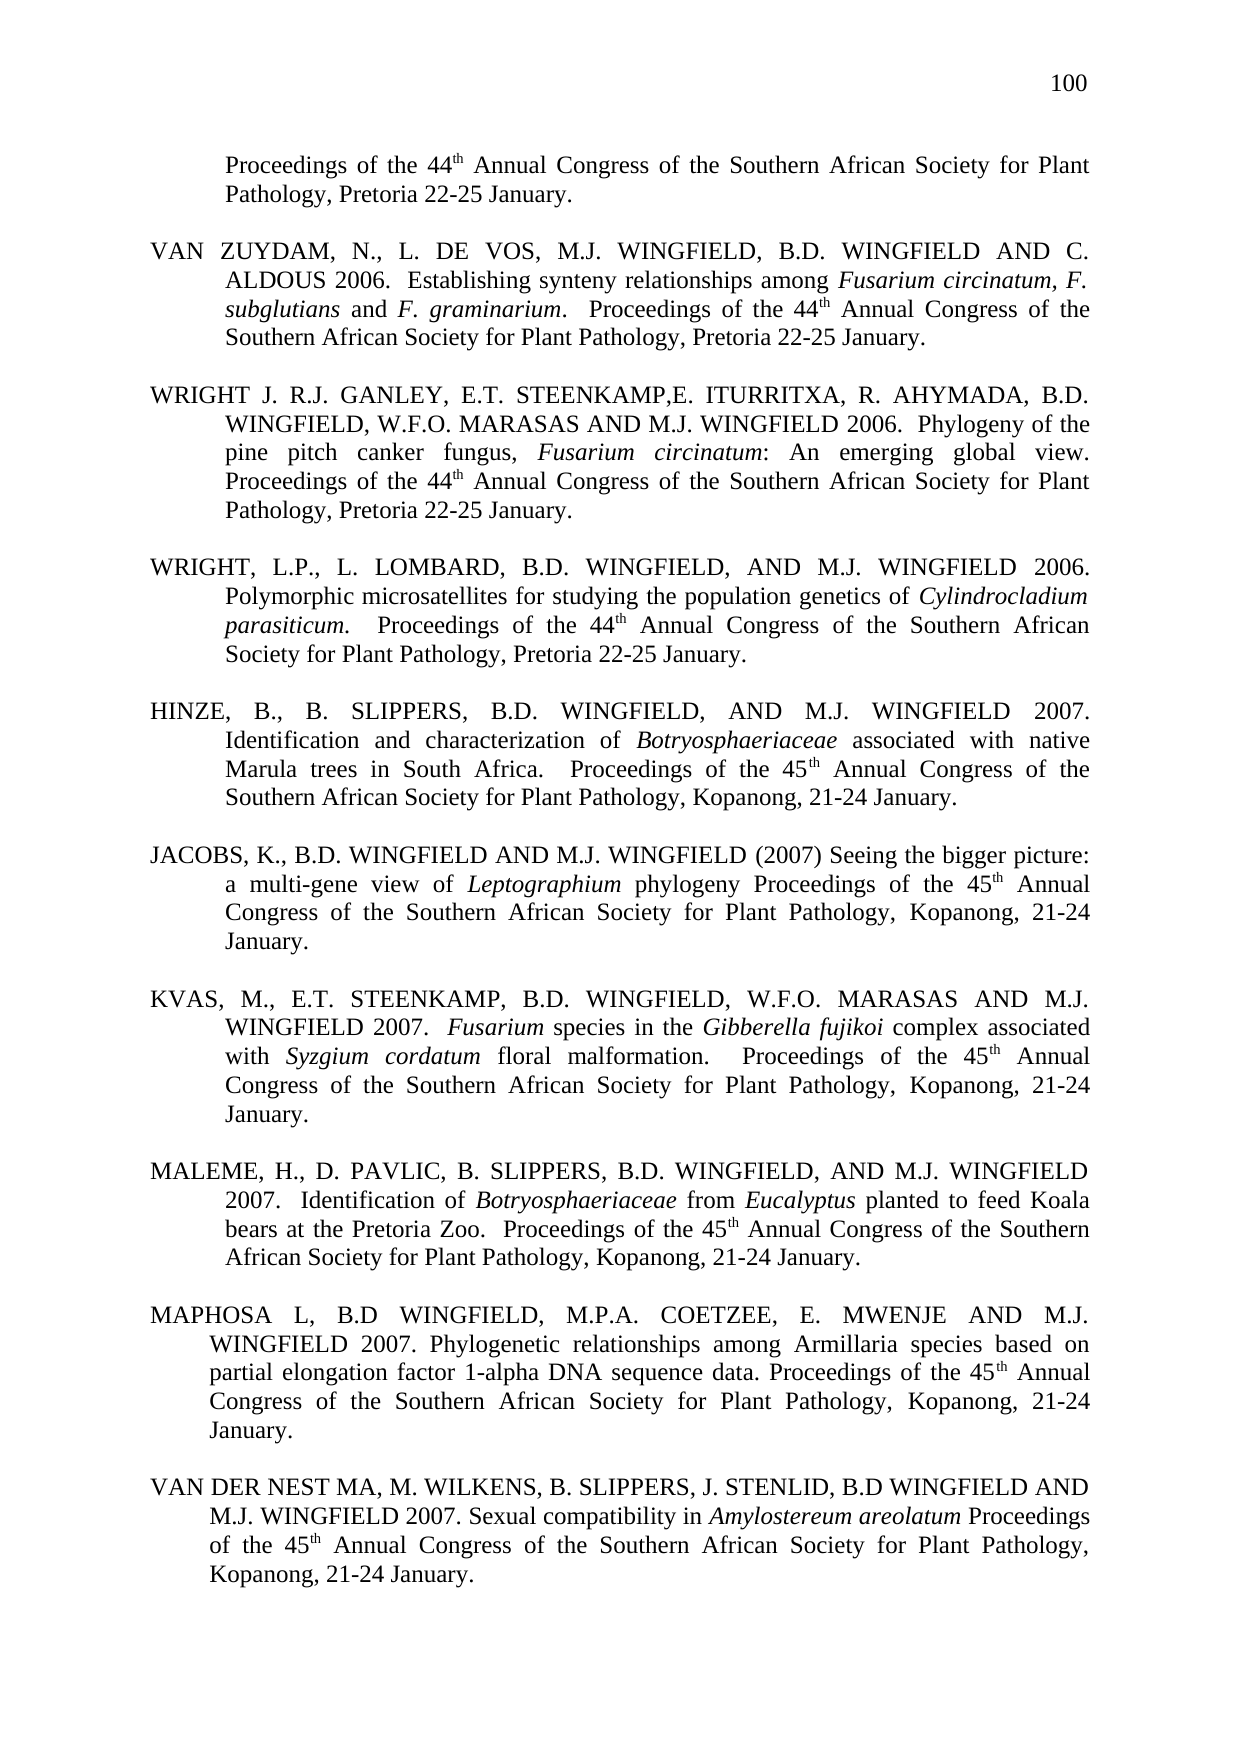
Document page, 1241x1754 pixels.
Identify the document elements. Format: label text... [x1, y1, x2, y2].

text Van Zuydam, N., L. de Vos, M.J. Wingfield, B.D. Wingfield and C. Aldous 2006. Establishing synteny relationships among Fusarium circinatum, F. subglutians and F. graminarium. Proceedings of the 44th Annual Congress of the Southern African Society for Plant Pathology, Pretoria 22-25 January. [150, 236, 1090, 351]
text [150, 150, 1090, 207]
text Wright J. R.J. Ganley, E.T. Steenkamp,E. Iturritxa, R. Ahymada, B.D. Wingfield, W.F.O. Marasas and M.J. Wingfield 2006. Phylogeny of the pine pitch canker fungus, Fusarium circinatum: An emerging global view. Proceedings of the 44th Annual Congress of the Southern African Society for Plant Pathology, Pretoria 22-25 January. [150, 380, 1090, 524]
text Wright, L.P., L. Lombard, B.D. Wingfield, and M.J. Wingfield 2006. Polymorphic microsatellites for studying the population genetics of Cylindrocladium parasiticum. Proceedings of the 44th Annual Congress of the Southern African Society for Plant Pathology, Pretoria 22-25 January. [150, 552, 1090, 667]
text Maleme, H., D. Pavlic, B. Slippers, B.D. Wingfield, and M.J. Wingfield 2007. Identification of Botryosphaeriaceae from Eucalyptus planted to feed Koala bears at the Pretoria Zoo. Proceedings of the 45th Annual Congress of the Southern African Society for Plant Pathology, Kopanong, 21-24 January. [150, 1156, 1090, 1271]
text Hinze, B., B. Slippers, B.D. Wingfield, and M.J. Wingfield 2007. Identification and characterization of Botryosphaeriaceae associated with native Marula trees in South Africa. Proceedings of the 45th Annual Congress of the Southern African Society for Plant Pathology, Kopanong, 21-24 January. [150, 696, 1090, 811]
text Kvas, M., E.T. Steenkamp, B.D. Wingfield, W.F.O. Marasas and M.J. Wingfield 2007. Fusarium species in the Gibberella fujikoi complex associated with Syzgium cordatum floral malformation. Proceedings of the 45th Annual Congress of the Southern African Society for Plant Pathology, Kopanong, 21-24 January. [150, 984, 1090, 1127]
text Jacobs, K., B.D. Wingfield and M.J. Wingfield (2007) Seeing the bigger picture: a multi-gene view of Leptographium phylogeny Proceedings of the 45th Annual Congress of the Southern African Society for Plant Pathology, Kopanong, 21-24 January. [150, 840, 1090, 955]
text Maphosa L, B.D Wingfield, M.P.A. Coetzee, E. Mwenje and M.J. Wingfield 2007. Phylogenetic relationships among Armillaria species based on partial elongation factor 1-alpha DNA sequence data. Proceedings of the 45th Annual Congress of the Southern African Society for Plant Pathology, Kopanong, 21-24 January. [150, 1300, 1090, 1444]
text van der Nest MA, M. Wilkens, B. Slippers, J. Stenlid, B.D Wingfield and M.J. Wingfield 2007. Sexual compatibility in Amylostereum areolatum Proceedings of the 45th Annual Congress of the Southern African Society for Plant Pathology, Kopanong, 21-24 January. [150, 1472, 1090, 1587]
